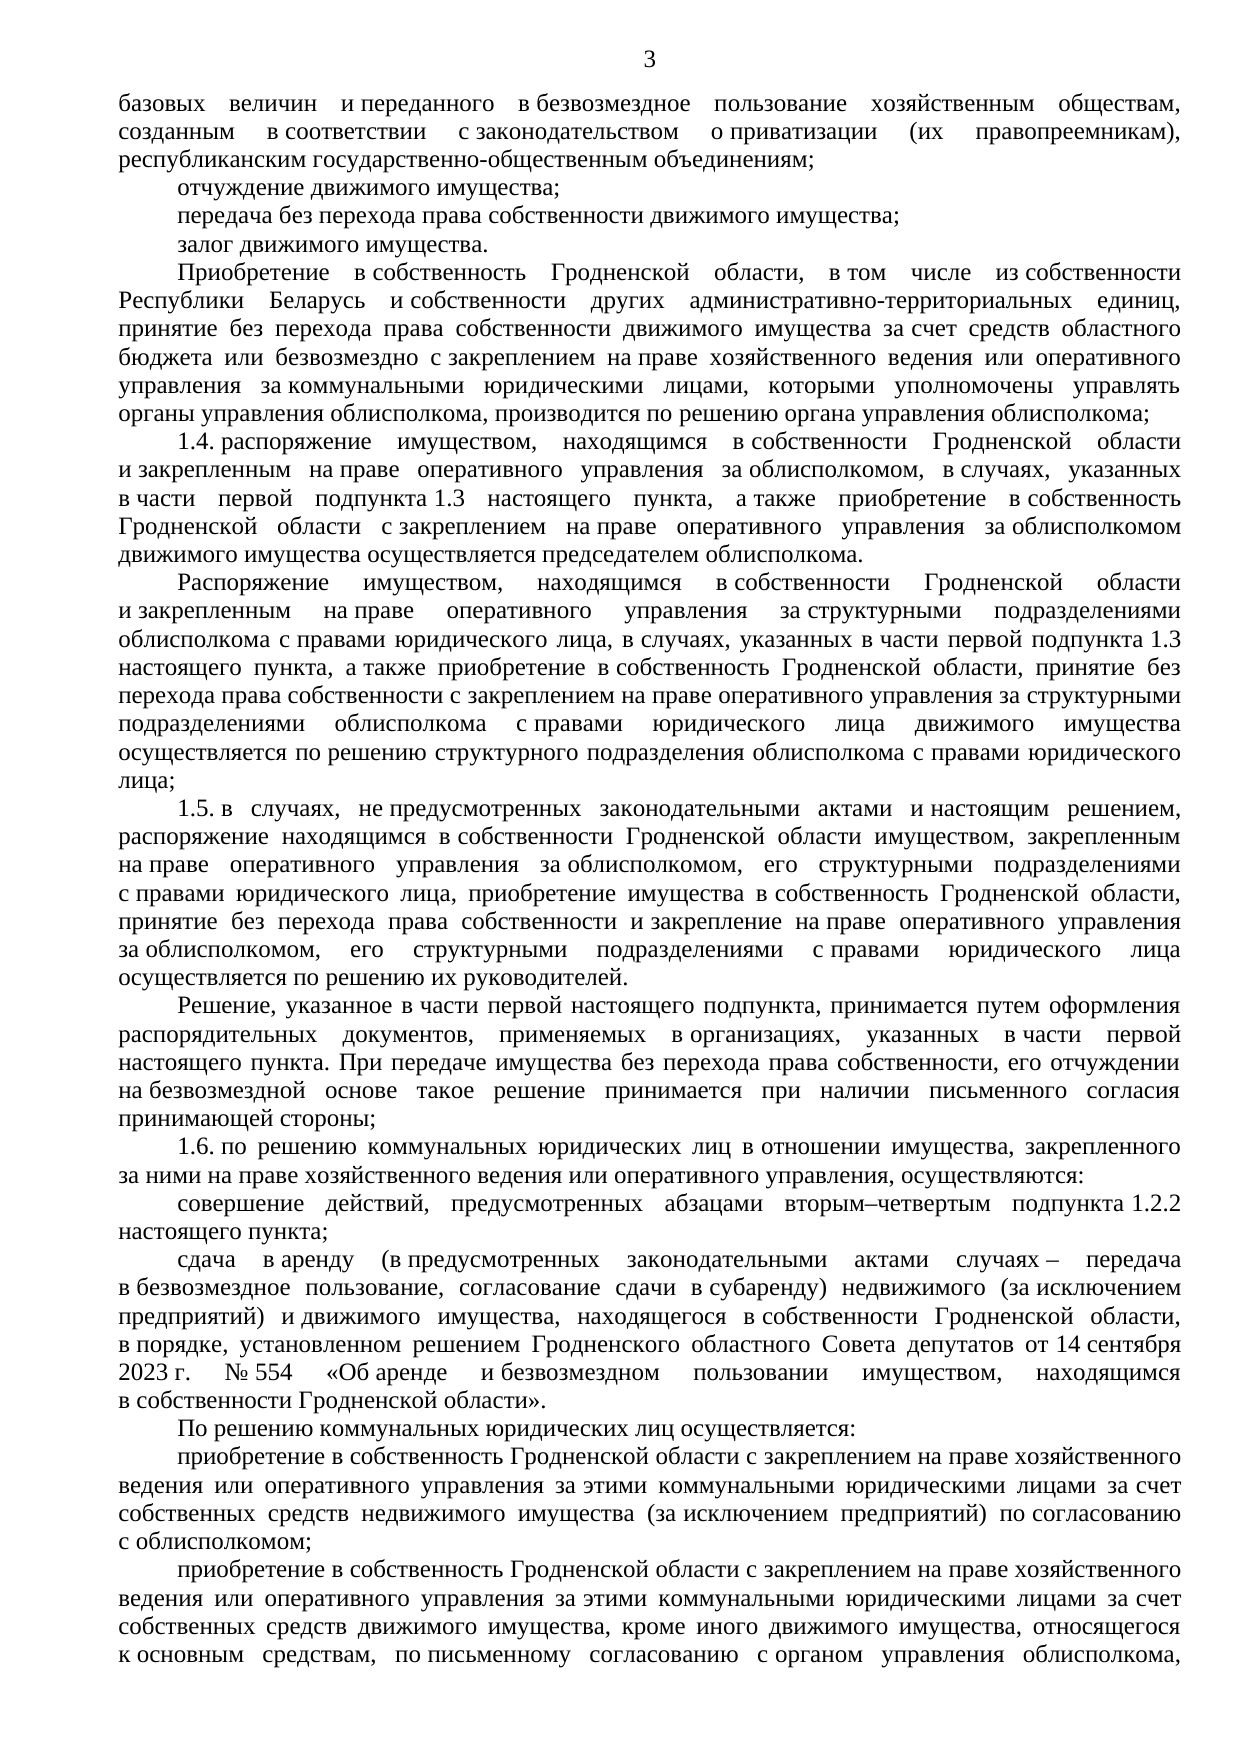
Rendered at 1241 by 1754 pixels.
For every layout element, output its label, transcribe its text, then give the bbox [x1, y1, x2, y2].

text Приобретение в собственность Гродненской области, в том числе из собственности Республики Беларусь и собственности других административно-территориальных единиц, принятие без перехода права собственности движимого имущества за счет средств областного бюджета или безвозмездно с закреплением на праве хозяйственного ведения или оперативного управления за коммунальными юридическими лицами, которыми уполномочены управлять органы управления облисполкома, производится по решению органа управления облисполкома; [118, 258, 1181, 427]
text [118, 89, 1181, 173]
text совершение действий, предусмотренных абзацами вторым–четвертым подпункта 1.2.2 настоящего пункта; [118, 1188, 1181, 1245]
text Распоряжение имуществом, находящимся в собственности Гродненской области и закрепленным на праве оперативного управления за структурными подразделениями облисполкома с правами юридического лица, в случаях, указанных в части первой подпункта 1.3 настоящего пункта, а также приобретение в собственность Гродненской области, принятие без перехода права собственности с закреплением на праве оперативного управления за структурными подразделениями облисполкома с правами юридического лица движимого имущества осуществляется по решению структурного подразделения облисполкома с правами юридического лица; [118, 568, 1181, 794]
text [118, 1555, 1181, 1668]
text залог движимого имущества. [118, 229, 1181, 258]
text 1.6. по решению коммунальных юридических лиц в отношении имущества, закрепленного за ними на праве хозяйственного ведения или оперативного управления, осуществляются: [118, 1132, 1181, 1188]
text Решение, указанное в части первой настоящего подпункта, принимается путем оформления распорядительных документов, применяемых в организациях, указанных в части первой настоящего пункта. При передаче имущества без перехода права собственности, его отчуждении на безвозмездной основе такое решение принимается при наличии письменного согласия принимающей стороны; [118, 991, 1181, 1132]
text приобретение в собственность Гродненской области с закреплением на праве хозяйственного ведения или оперативного управления за этими коммунальными юридическими лицами за счет собственных средств недвижимого имущества (за исключением предприятий) по согласованию с облисполкомом; [118, 1442, 1181, 1555]
text 1.5. в случаях, не предусмотренных законодательными актами и настоящим решением, распоряжение находящимся в собственности Гродненской области имуществом, закрепленным на праве оперативного управления за облисполкомом, его структурными подразделениями с правами юридического лица, приобретение имущества в собственность Гродненской области, принятие без перехода права собственности и закрепление на праве оперативного управления за облисполкомом, его структурными подразделениями с правами юридического лица осуществляется по решению их руководителей. [118, 794, 1181, 991]
text отчуждение движимого имущества; [118, 173, 1181, 201]
text По решению коммунальных юридических лиц осуществляется: [118, 1414, 1181, 1442]
text сдача в аренду (в предусмотренных законодательными актами случаях – передача в безвозмездное пользование, согласование сдачи в субаренду) недвижимого (за исключением предприятий) и движимого имущества, находящегося в собственности Гродненской области, в порядке, установленном решением Гродненского областного Совета депутатов от 14 сентября 2023 г. № 554 «Об аренде и безвозмездном пользовании имуществом, находящимся в собственности Гродненской области». [118, 1245, 1181, 1414]
text передача без перехода права собственности движимого имущества; [118, 201, 1181, 229]
text 1.4. распоряжение имуществом, находящимся в собственности Гродненской области и закрепленным на праве оперативного управления за облисполкомом, в случаях, указанных в части первой подпункта 1.3 настоящего пункта, а также приобретение в собственность Гродненской области с закреплением на праве оперативного управления за облисполкомом движимого имущества осуществляется председателем облисполкома. [118, 427, 1181, 568]
